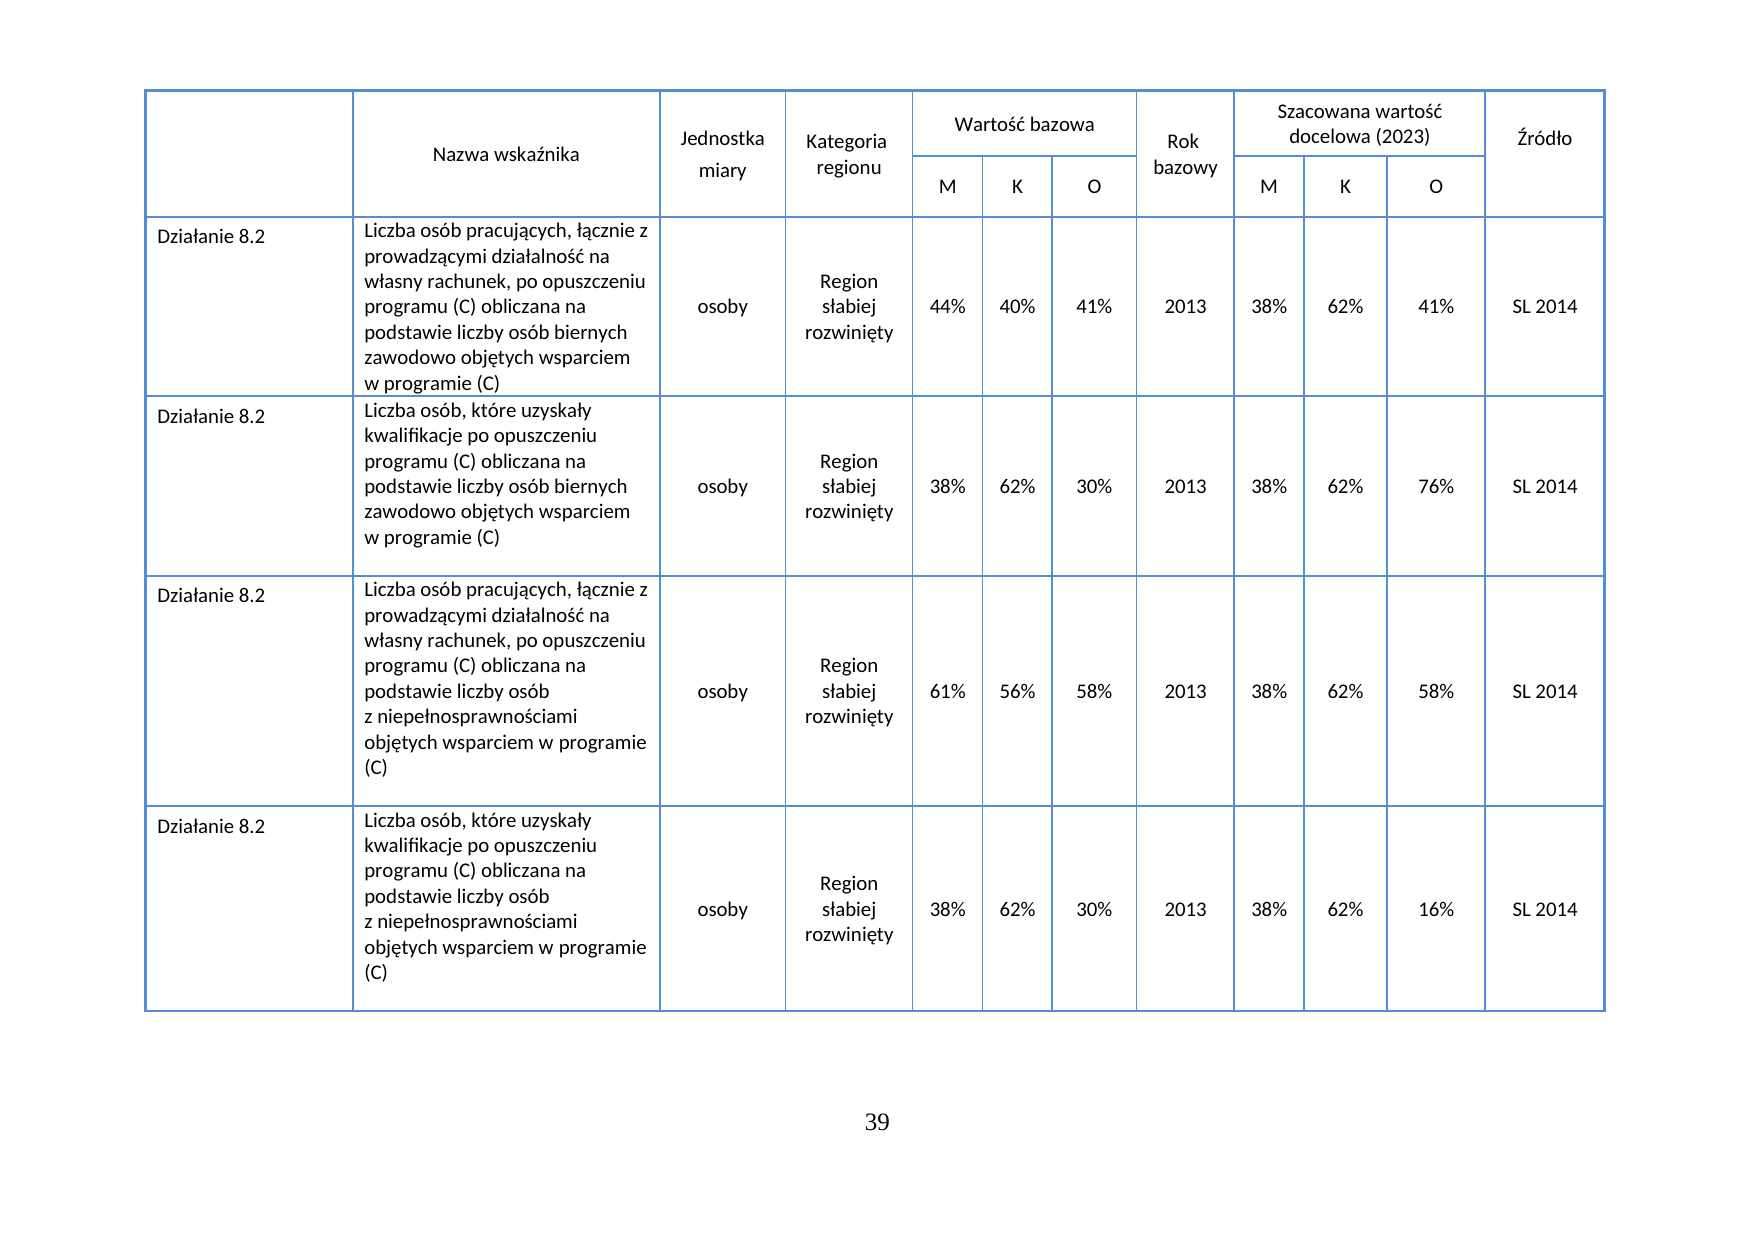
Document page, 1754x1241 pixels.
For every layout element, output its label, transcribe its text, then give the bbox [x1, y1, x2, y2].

table_cell 44% [913, 218, 982, 395]
table_cell 62% [983, 807, 1051, 1010]
table_cell osoby [661, 218, 785, 395]
table_cell 40% [983, 218, 1051, 395]
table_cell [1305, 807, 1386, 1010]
table_cell 41% [1388, 218, 1484, 395]
table_cell O [1053, 157, 1136, 216]
table_cell osoby [661, 397, 785, 575]
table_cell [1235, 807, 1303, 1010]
table_cell 38% [1235, 577, 1303, 805]
table_header [147, 92, 352, 216]
table_cell K [983, 157, 1051, 216]
table_header Nazwa wskaźnika [354, 92, 659, 216]
table_header Wartość bazowa [913, 92, 1136, 155]
table_cell 62% [1305, 577, 1386, 805]
table_cell 62% [1305, 218, 1386, 395]
table_cell SL 2014 [1486, 218, 1603, 395]
table_header Szacowana wartość docelowa (2023) [1235, 92, 1484, 155]
table_cell 61% [913, 577, 982, 805]
table_cell 38% [1235, 397, 1303, 575]
table_cell 62% [983, 397, 1051, 575]
table_cell Działanie 8.2 [147, 577, 352, 805]
table_cell 38% [1235, 218, 1303, 395]
table_header Jednostka miary [661, 92, 785, 216]
table_cell 58% [1053, 577, 1136, 805]
table_cell M [1235, 157, 1303, 216]
table_cell Liczba osób pracujących, łącznie z prowadzącymi działalność na własny rachunek, po opuszczeniu programu (C) obliczana na podstawie liczby osób biernych zawodowo objętych wsparciem w programie (C) [354, 218, 659, 395]
table_cell 38% [913, 397, 982, 575]
table_cell Liczba osób pracujących, łącznie z prowadzącymi działalność na własny rachunek, po opuszczeniu programu (C) obliczana na podstawie liczby osób z niepełnosprawnościami objętych wsparciem w programie (C) [354, 577, 659, 805]
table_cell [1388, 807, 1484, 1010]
table_cell Działanie 8.2 [147, 807, 352, 1010]
table_cell Działanie 8.2 [147, 397, 352, 575]
table_cell 2013 [1137, 577, 1233, 805]
table_cell 30% [1053, 397, 1136, 575]
table_cell 58% [1388, 577, 1484, 805]
table_cell 76% [1388, 397, 1484, 575]
table_header Źródło [1486, 92, 1603, 216]
table_cell M [913, 157, 982, 216]
table_cell O [1388, 157, 1484, 216]
table_cell 30% [1053, 807, 1136, 1010]
table_cell Liczba osób, które uzyskały kwalifikacje po opuszczeniu programu (C) obliczana na podstawie liczby osób biernych zawodowo objętych wsparciem w programie (C) [354, 397, 659, 575]
table_cell 2013 [1137, 397, 1233, 575]
table_cell 62% [1305, 397, 1386, 575]
table_cell 41% [1053, 218, 1136, 395]
table_cell Region słabiej rozwinięty [786, 577, 912, 805]
table_cell Region słabiej rozwinięty [786, 397, 912, 575]
table_cell Region słabiej rozwinięty [786, 807, 912, 1010]
table_cell Region słabiej rozwinięty [786, 218, 912, 395]
table_cell SL 2014 [1486, 577, 1603, 805]
table_cell 56% [983, 577, 1051, 805]
table_cell Liczba osób, które uzyskały kwalifikacje po opuszczeniu programu (C) obliczana na podstawie liczby osób z niepełnosprawnościami objętych wsparciem w programie (C) [354, 807, 659, 1010]
table_cell 38% [913, 807, 982, 1010]
table_cell osoby [661, 807, 785, 1010]
table_cell 2013 [1137, 218, 1233, 395]
table_cell Działanie 8.2 [147, 218, 352, 395]
table_header Kategoria regionu [786, 92, 912, 216]
table_cell SL 2014 [1486, 397, 1603, 575]
table_cell osoby [661, 577, 785, 805]
table_cell K [1305, 157, 1386, 216]
table_header Rok bazowy [1137, 92, 1233, 216]
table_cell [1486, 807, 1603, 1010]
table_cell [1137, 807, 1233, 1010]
